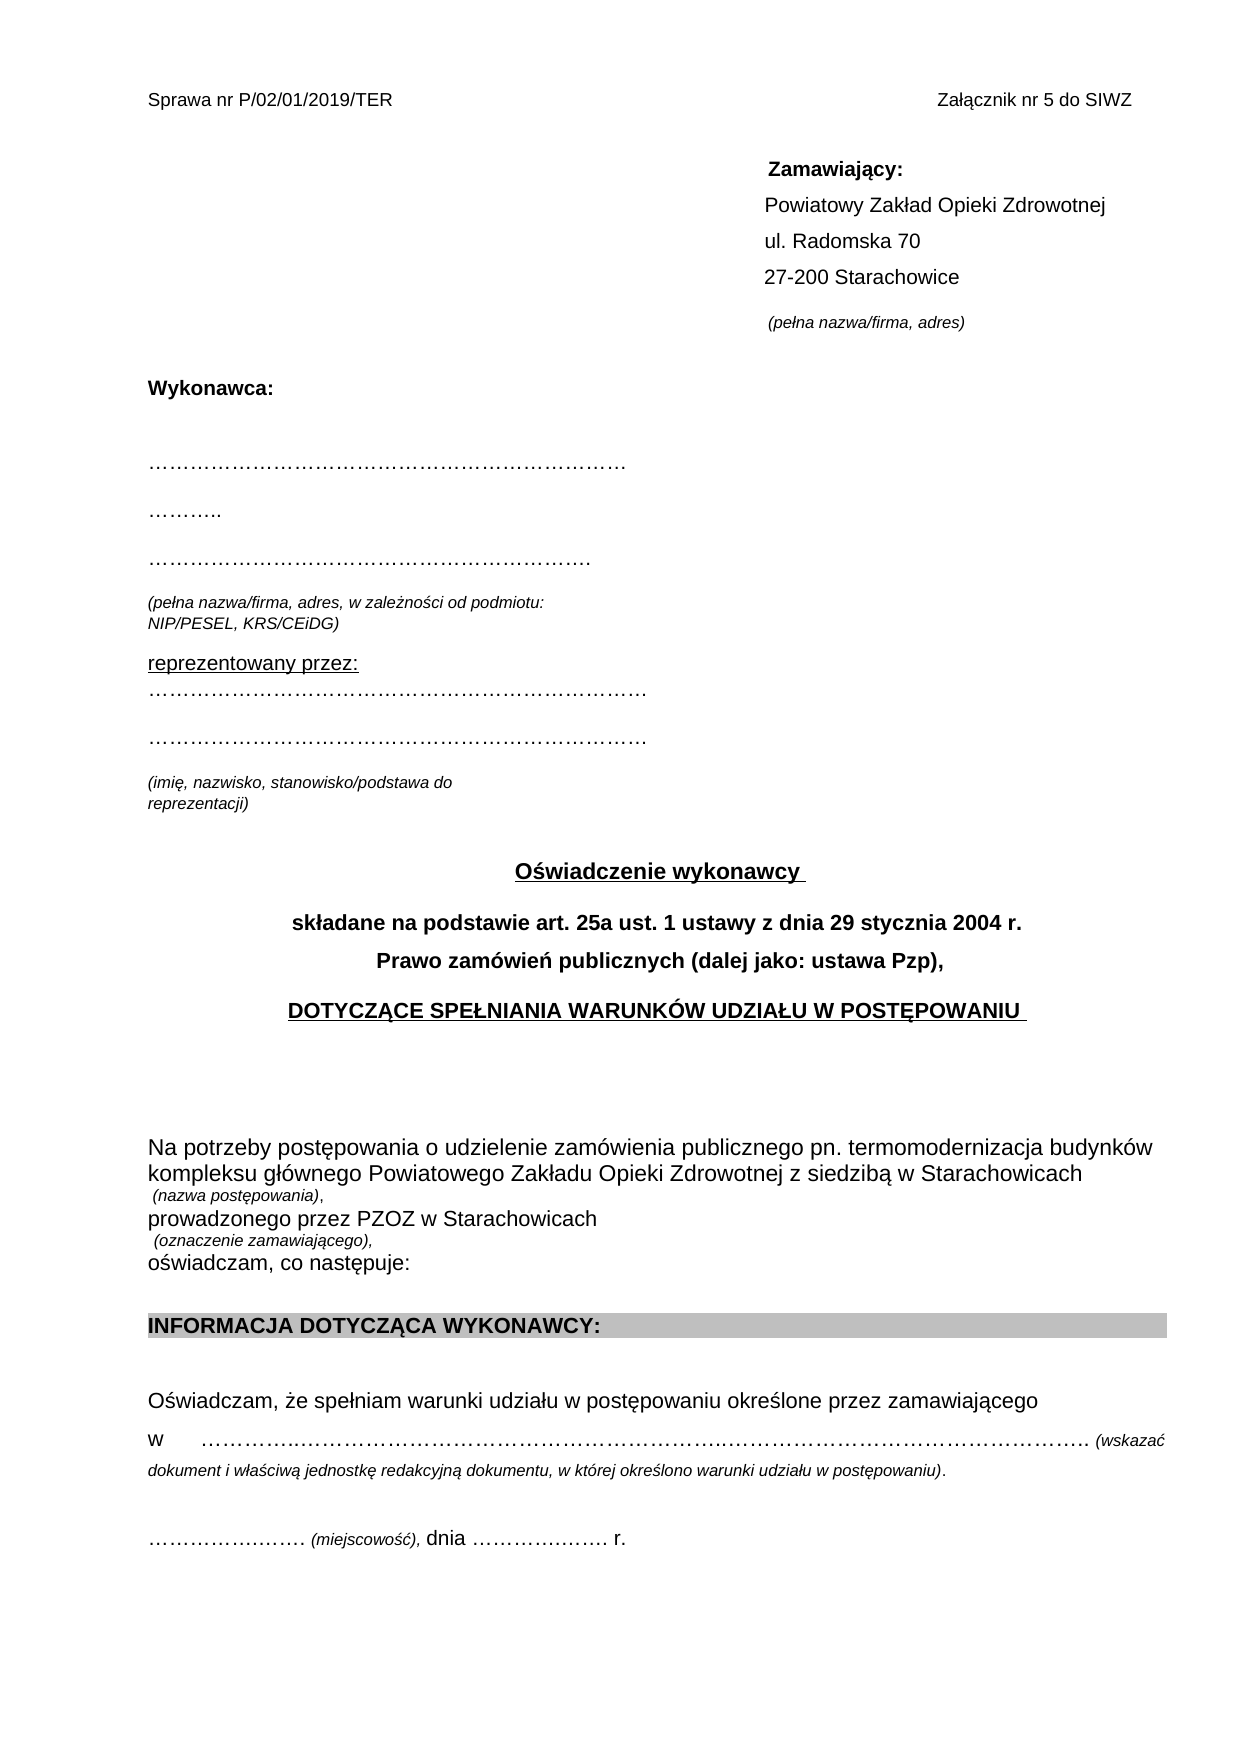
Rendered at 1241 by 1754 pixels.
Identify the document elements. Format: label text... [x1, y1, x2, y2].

text ul. Radomska 70 [620, 229, 1167, 253]
text INFORMACJA DOTYCZĄCA WYKONAWCY: [148, 1313, 1167, 1338]
text (pełna nazwa/firma, adres, w zależności od podmiotu: NIP/PESEL, KRS/CEiDG) [148, 593, 546, 633]
text Oświadczenie wykonawcy [148, 858, 1167, 884]
text DOTYCZĄCE SPEŁNIANIA WARUNKÓW UDZIAŁU W POSTĘPOWANIU [148, 998, 1167, 1065]
text (imię, nazwisko, stanowisko/podstawa do reprezentacji) [148, 773, 546, 813]
text Wykonawca: [148, 376, 1167, 400]
text prowadzonego przez PZOZ w Starachowicach [148, 1205, 1167, 1231]
text …………….……. (miejscowość), dnia ………….……. r. [148, 1526, 1167, 1550]
text składane na podstawie art. 25a ust. 1 ustawy z dnia 29 stycznia 2004 r. [148, 910, 1167, 935]
text ……………………………………………………………………..………………………………………………………. [148, 449, 650, 569]
text oświadczam, co następuje: [148, 1250, 1167, 1275]
text (nazwa postępowania), [148, 1186, 1167, 1205]
text (oznaczenie zamawiającego), [148, 1231, 1167, 1250]
text 27-200 Starachowice [620, 265, 1167, 289]
text Sprawa nr P/02/01/2019/TER Załącznik nr 5 do SIWZ [148, 89, 1167, 110]
text Prawo zamówień publicznych (dalej jako: ustawa Pzp), [148, 948, 1167, 973]
text reprezentowany przez: [148, 651, 1167, 675]
text Powiatowy Zakład Opieki Zdrowotnej [620, 193, 1167, 217]
text Oświadczam, że spełniam warunki udziału w postępowaniu określone przez zamawiającego w …………..…………………………………………………..………………………………………….. (wskazać dokument i właściwą jednostkę redakcyjną dokumentu, w której określono warunki udziału w postępowaniu). [148, 1388, 1167, 1480]
text Na potrzeby postępowania o udzielenie zamówienia publicznego pn. termomodernizacja budynków kompleksu głównego Powiatowego Zakładu Opieki Zdrowotnej z siedzibą w Starachowicach [148, 1133, 1167, 1186]
text (pełna nazwa/firma, adres) [768, 313, 1167, 332]
text ……………………………………………………………………………………………………………………………… [148, 677, 650, 749]
text Zamawiający: [694, 157, 1167, 181]
